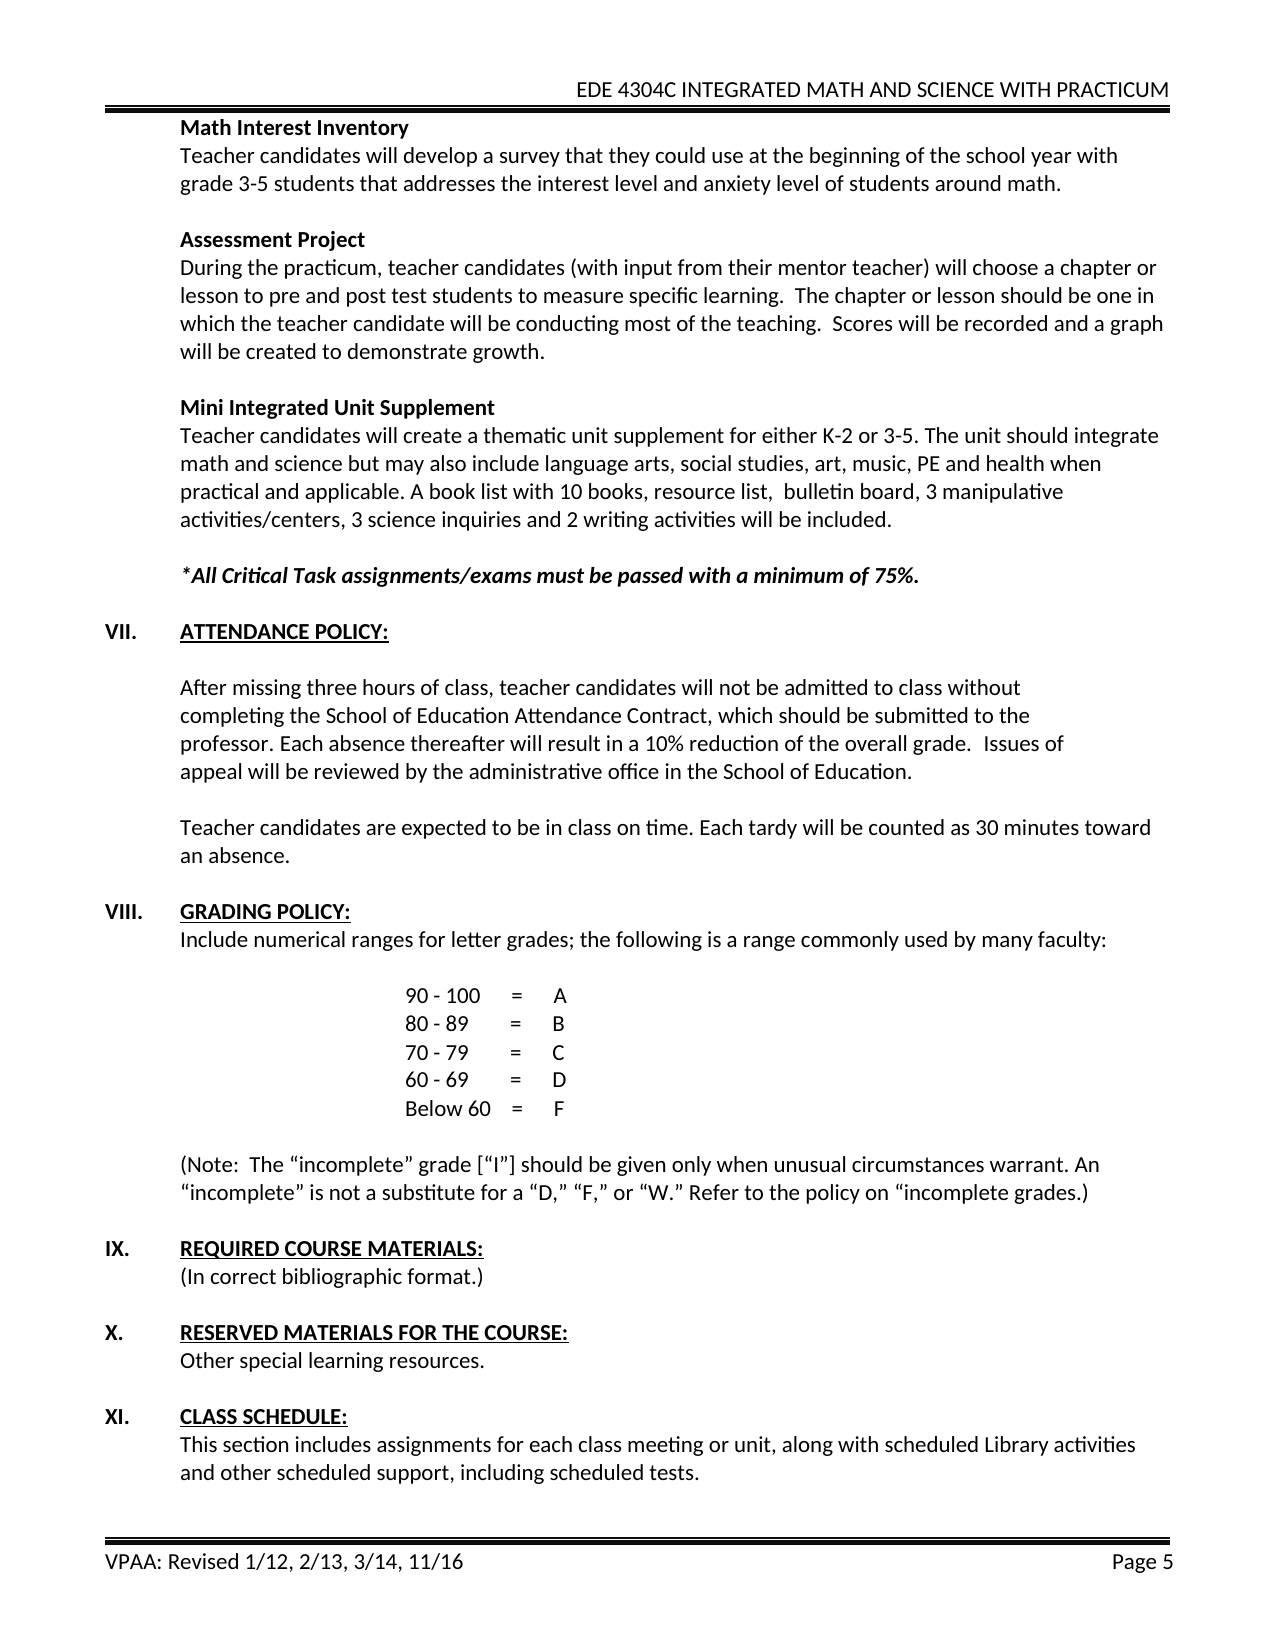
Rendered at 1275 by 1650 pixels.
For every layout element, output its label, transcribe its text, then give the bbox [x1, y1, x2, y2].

text This section includes assignments for each class meeting or unit, along with scheduled Library activities and other scheduled support, including scheduled tests. [180, 1430, 1170, 1486]
text 80 - 89 = B [405, 1009, 1170, 1038]
text Assessment Project [180, 225, 1170, 253]
text completing the School of Education Attendance Contract, which should be submitted to the [105, 701, 1170, 729]
text Teacher candidates will create a thematic unit supplement for either K-2 or 3-5. The unit should integrate math and science but may also include language arts, social studies, art, music, PE and health when practical and applicable. A book list with 10 books, resource list, bulletin board, 3 manipulative activities/centers, 3 science inquiries and 2 writing activities will be included. [180, 421, 1170, 533]
text appeal will be reviewed by the administrative office in the School of Education. [105, 757, 1170, 785]
list RESERVED MATERIALS FOR THE COURSE: [105, 1318, 1170, 1346]
text professor. Each absence thereafter will result in a 10% reduction of the overall grade. Issues of [105, 729, 1170, 757]
text Below 60 = F [405, 1094, 1170, 1122]
list GRADING POLICY: [105, 897, 1170, 926]
text Include numerical ranges for letter grades; the following is a range commonly used by many faculty: [180, 926, 1170, 953]
text Math Interest Inventory [180, 113, 1170, 141]
text (Note: The “incomplete” grade [“I”] should be given only when unusual circumstances warrant. An “incomplete” is not a substitute for a “D,” “F,” or “W.” Refer to the policy on “incomplete grades.) [180, 1150, 1170, 1206]
text During the practicum, teacher candidates (with input from their mentor teacher) will choose a chapter or lesson to pre and post test students to measure specific learning. The chapter or lesson should be one in which the teacher candidate will be conducting most of the teaching. Scores will be recorded and a graph will be created to demonstrate growth. [180, 253, 1170, 365]
text *All Critical Task assignments/exams must be passed with a minimum of 75%. [180, 561, 1170, 589]
text Teacher candidates will develop a survey that they could use at the beginning of the school year with grade 3-5 students that addresses the interest level and anxiety level of students around math. [180, 141, 1170, 197]
text 70 - 79 = C [405, 1038, 1170, 1066]
text 60 - 69 = D [405, 1066, 1170, 1094]
text Teacher candidates are expected to be in class on time. Each tardy will be counted as 30 minutes toward an absence. [180, 813, 1170, 869]
text Other special learning resources. [180, 1346, 1170, 1374]
list CLASS SCHEDULE: [105, 1402, 1170, 1430]
list REQUIRED COURSE MATERIALS: [105, 1234, 1170, 1262]
text After missing three hours of class, teacher candidates will not be admitted to class without [105, 673, 1170, 701]
text Mini Integrated Unit Supplement [180, 393, 1170, 421]
text 90 - 100 = A [405, 982, 1170, 1009]
text (In correct bibliographic format.) [180, 1262, 1170, 1290]
list ATTENDANCE POLICY: [105, 617, 1170, 645]
